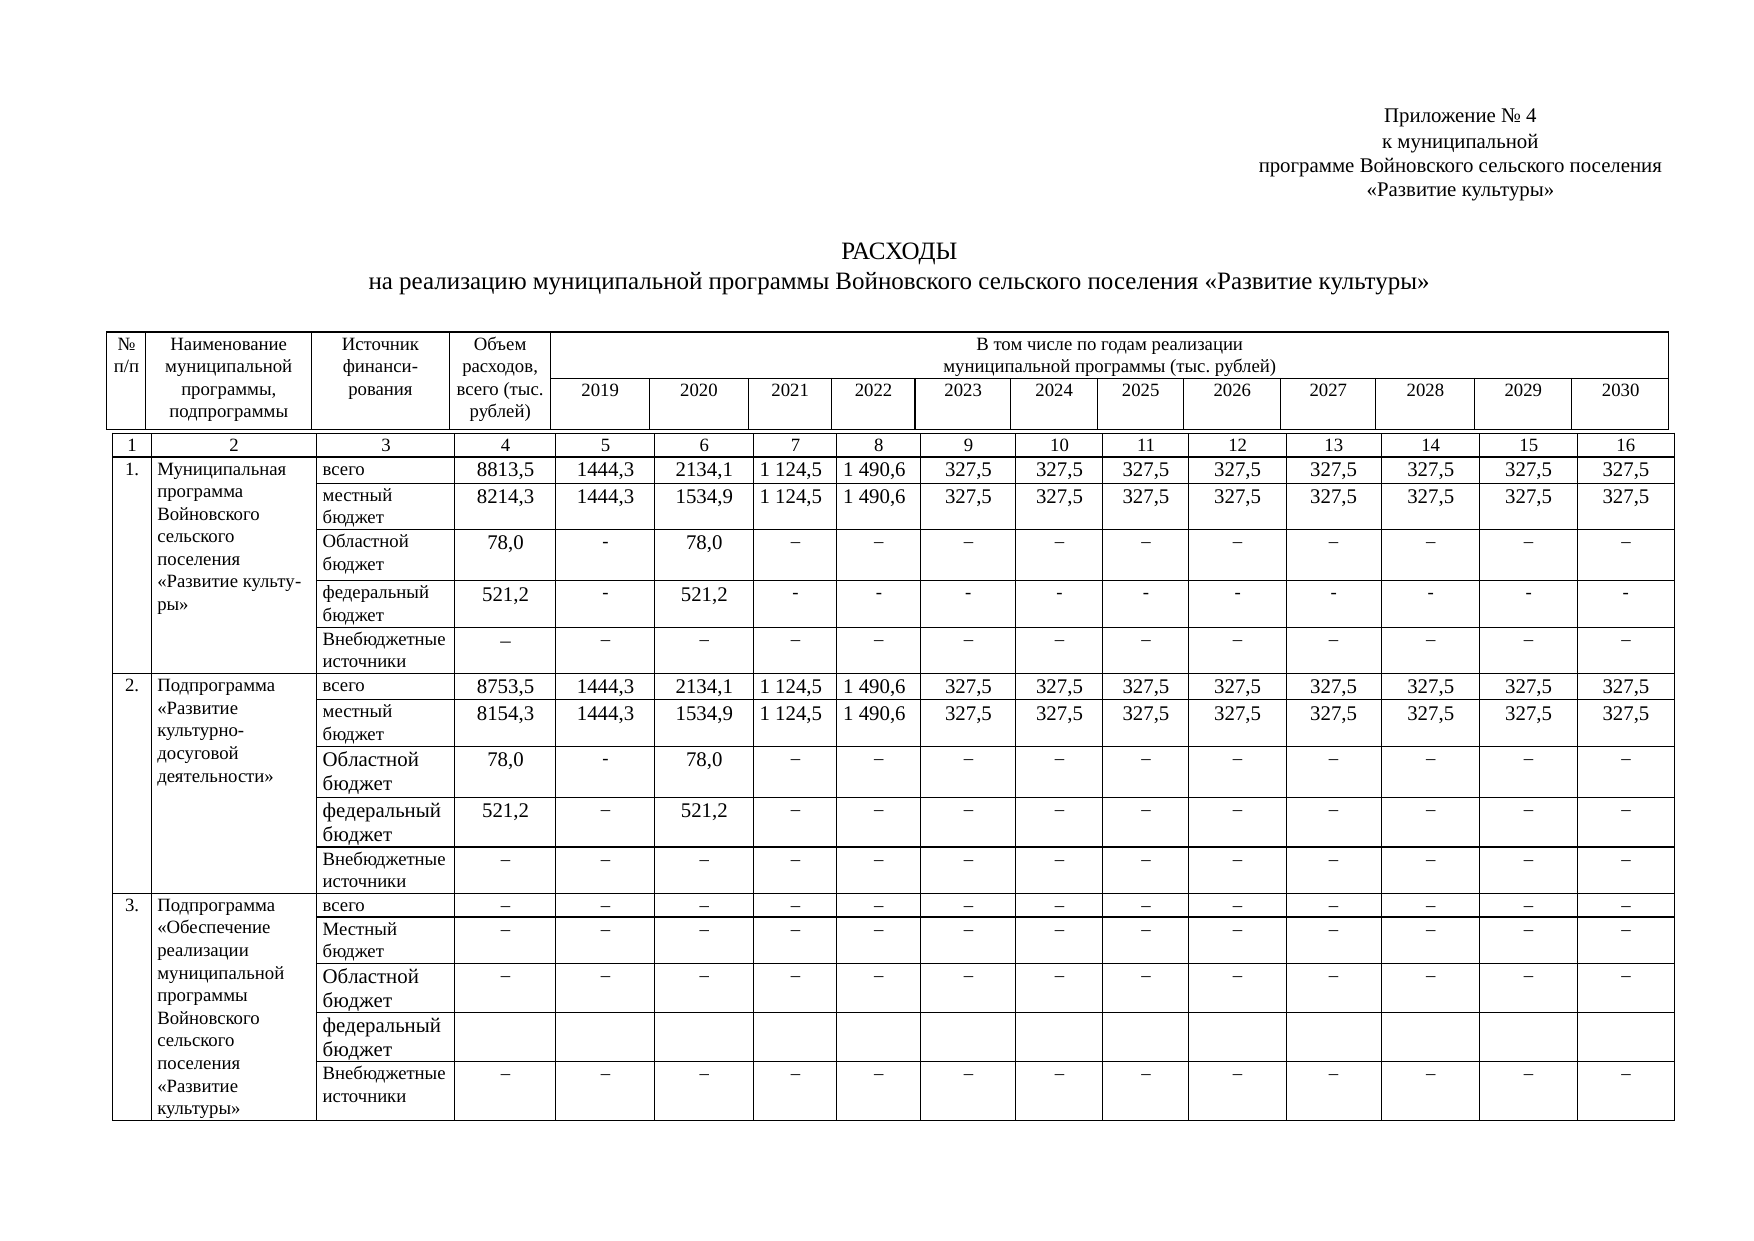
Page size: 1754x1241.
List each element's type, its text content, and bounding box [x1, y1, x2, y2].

table_header 11 [1103, 434, 1188, 456]
table_cell 2. [113, 674, 151, 893]
table_header 13 [1287, 434, 1381, 456]
table_cell Внебюджетные источники [317, 848, 454, 893]
table_cell федеральный бюджет [317, 1013, 454, 1061]
table_cell – [1103, 628, 1188, 673]
table_cell – [921, 848, 1015, 893]
table_cell всего [317, 894, 454, 916]
table_cell 2134,1 [655, 458, 753, 483]
table_cell 327,5 [921, 458, 1015, 483]
table_cell – [1287, 628, 1381, 673]
table_cell [655, 1013, 753, 1061]
table_cell - [1578, 581, 1674, 627]
table_cell 8753,5 [455, 674, 555, 699]
table_cell – [921, 964, 1015, 1012]
table_cell [837, 1013, 920, 1061]
table_cell – [1382, 964, 1479, 1012]
table_cell – [655, 848, 753, 893]
table_cell – [1480, 798, 1577, 846]
table_cell 327,5 [921, 674, 1015, 699]
table_cell федеральный бюджет [317, 798, 454, 846]
table_cell – [655, 894, 753, 916]
table_cell Подпрограмма «Обеспечение реализации муниципальной программы Войновского сельского поселения «Развитие культуры» [152, 894, 316, 1120]
table_header 15 [1480, 434, 1577, 456]
table_cell всего [317, 458, 454, 483]
table_cell 327,5 [1578, 458, 1674, 483]
table_header 4 [455, 434, 555, 456]
table_cell 327,5 [1103, 458, 1188, 483]
table_cell 2019 [551, 379, 649, 429]
table_cell 327,5 [1016, 484, 1102, 529]
table_cell – [1103, 530, 1188, 580]
table_cell 1 490,6 [837, 674, 920, 699]
table_cell 521,2 [455, 581, 555, 627]
table_cell 1 490,6 [837, 484, 920, 529]
table_cell – [1103, 918, 1188, 963]
table_cell – [1287, 918, 1381, 963]
table_cell – [1480, 848, 1577, 893]
table_cell – [1287, 798, 1381, 846]
table_cell – [655, 1062, 753, 1120]
table_cell – [1287, 894, 1381, 916]
table_cell местный бюджет [317, 700, 454, 746]
table_cell - [1103, 581, 1188, 627]
table_cell – [921, 1062, 1015, 1120]
table_cell 2025 [1098, 379, 1183, 429]
table_cell - [556, 747, 654, 797]
table_cell – [754, 798, 836, 846]
table_cell 1 490,6 [837, 700, 920, 746]
table_cell 1444,3 [556, 700, 654, 746]
table_header Наименование муниципальной программы, подпрограммы [146, 333, 311, 429]
table_cell – [1103, 848, 1188, 893]
table_cell 1 124,5 [754, 674, 836, 699]
table_cell – [1382, 1062, 1479, 1120]
table_header В том числе по годам реализации муниципальной программы (тыс. рублей) [551, 333, 1668, 378]
text «Развитие культуры» [1240, 177, 1680, 201]
table_cell – [1016, 964, 1102, 1012]
table_cell – [837, 964, 920, 1012]
table_cell Областной бюджет [317, 964, 454, 1012]
text на реализацию муниципальной программы Войновского сельского поселения «Развитие культуры» [118, 266, 1680, 295]
table_cell 1 490,6 [837, 458, 920, 483]
table_cell федеральный бюджет [317, 581, 454, 627]
table_cell [1578, 1013, 1674, 1061]
table_cell – [1189, 628, 1286, 673]
table_cell 327,5 [1016, 458, 1102, 483]
table_cell – [556, 1062, 654, 1120]
table_cell – [1016, 1062, 1102, 1120]
table_cell – [1189, 848, 1286, 893]
table_cell 1534,9 [655, 484, 753, 529]
table_cell – [556, 628, 654, 673]
table_cell 327,5 [1189, 484, 1286, 529]
table_cell - [1189, 581, 1286, 627]
table_cell – [754, 628, 836, 673]
table_cell – [921, 628, 1015, 673]
table_cell – [1103, 747, 1188, 797]
table_cell – [1480, 747, 1577, 797]
table_cell – [1016, 628, 1102, 673]
table_cell – [455, 964, 555, 1012]
table_cell 327,5 [1480, 484, 1577, 529]
table_cell 2028 [1376, 379, 1474, 429]
table_cell 327,5 [1103, 484, 1188, 529]
table_cell – [837, 1062, 920, 1120]
table_cell - [1480, 581, 1577, 627]
table_cell – [1382, 918, 1479, 963]
table_header 12 [1189, 434, 1286, 456]
table_cell – [1480, 628, 1577, 673]
table_cell – [1287, 848, 1381, 893]
table_cell – [837, 848, 920, 893]
table_header 6 [655, 434, 753, 456]
table_cell – [1016, 894, 1102, 916]
table_cell 327,5 [1382, 484, 1479, 529]
table_cell 1444,3 [556, 674, 654, 699]
table_cell 327,5 [1578, 674, 1674, 699]
text Приложение № 4 [1240, 103, 1680, 127]
table_cell 327,5 [1382, 674, 1479, 699]
table_cell 2026 [1184, 379, 1280, 429]
table_cell – [455, 918, 555, 963]
table_cell – [455, 894, 555, 916]
table_cell 1534,9 [655, 700, 753, 746]
table_cell – [1382, 798, 1479, 846]
table_cell Внебюджетные источники [317, 1062, 454, 1120]
table_cell местный бюджет [317, 484, 454, 529]
table_cell 2134,1 [655, 674, 753, 699]
table_cell – [1382, 628, 1479, 673]
table_cell – [1287, 964, 1381, 1012]
table_cell 8214,3 [455, 484, 555, 529]
table_cell – [1189, 747, 1286, 797]
table_cell – [556, 894, 654, 916]
table_cell – [754, 848, 836, 893]
table_cell 78,0 [455, 747, 555, 797]
table_cell 327,5 [1189, 674, 1286, 699]
table_cell – [1480, 1062, 1577, 1120]
table_cell – [556, 918, 654, 963]
table_cell 327,5 [1287, 700, 1381, 746]
table_cell 327,5 [1382, 700, 1479, 746]
table_cell – [455, 1062, 555, 1120]
table_cell – [754, 964, 836, 1012]
table_cell – [1189, 964, 1286, 1012]
table_cell [1382, 1013, 1479, 1061]
table_cell 327,5 [1016, 700, 1102, 746]
table_cell 327,5 [1016, 674, 1102, 699]
table_cell – [1016, 918, 1102, 963]
table_header Источник финансирования [312, 333, 449, 429]
table_cell - [837, 581, 920, 627]
table_cell – [1480, 894, 1577, 916]
table_cell 327,5 [921, 484, 1015, 529]
table_cell – [1578, 1062, 1674, 1120]
table_cell [1287, 1013, 1381, 1061]
table_cell - [556, 581, 654, 627]
table_header 3 [317, 434, 454, 456]
table_cell – [837, 628, 920, 673]
table_cell 521,2 [455, 798, 555, 846]
table_cell – [1189, 530, 1286, 580]
table_cell 8154,3 [455, 700, 555, 746]
table_cell 1444,3 [556, 484, 654, 529]
table_cell 327,5 [1287, 458, 1381, 483]
table_cell – [1103, 1062, 1188, 1120]
table_cell Внебюджетные источники [317, 628, 454, 673]
table_cell – [754, 1062, 836, 1120]
table_cell – [1189, 798, 1286, 846]
table_cell - [754, 581, 836, 627]
table_cell Подпрограмма «Развитие культурно-досуговой деятельности» [152, 674, 316, 893]
table_cell - [556, 530, 654, 580]
table_cell [1103, 1013, 1188, 1061]
table_cell – [455, 848, 555, 893]
table_header 10 [1016, 434, 1102, 456]
table_cell 327,5 [1480, 700, 1577, 746]
table_cell – [655, 628, 753, 673]
table_cell 327,5 [1578, 700, 1674, 746]
table_cell 2023 [916, 379, 1010, 429]
table_cell – [921, 798, 1015, 846]
table_cell – [556, 848, 654, 893]
table_cell Муниципальная программа Войновского сельского поселения «Развитие культуры» [152, 458, 316, 673]
table_cell – [1578, 964, 1674, 1012]
table_cell – [655, 918, 753, 963]
table_cell – [556, 798, 654, 846]
table_cell – [1016, 747, 1102, 797]
table_cell [1480, 1013, 1577, 1061]
table_cell – [1382, 894, 1479, 916]
table_cell [556, 1013, 654, 1061]
table_cell [455, 1013, 555, 1061]
table_cell – [1578, 747, 1674, 797]
table_cell – [455, 628, 555, 673]
table_cell – [1578, 628, 1674, 673]
table_cell – [1382, 530, 1479, 580]
table_cell Областной бюджет [317, 530, 454, 580]
table_header 14 [1382, 434, 1479, 456]
table_header 8 [837, 434, 920, 456]
table_cell – [1287, 530, 1381, 580]
table_cell [754, 1013, 836, 1061]
text программе Войновского сельского поселения [1240, 153, 1680, 177]
table_cell 1 124,5 [754, 700, 836, 746]
table_cell 1. [113, 458, 151, 673]
table_cell 1 124,5 [754, 458, 836, 483]
table_cell 327,5 [1103, 674, 1188, 699]
table_cell - [1016, 581, 1102, 627]
table_cell – [1189, 918, 1286, 963]
table_cell 327,5 [1189, 700, 1286, 746]
table_cell – [1287, 747, 1381, 797]
table_cell 78,0 [455, 530, 555, 580]
table_cell – [1578, 894, 1674, 916]
table_cell – [921, 530, 1015, 580]
table_cell 327,5 [921, 700, 1015, 746]
table_cell 327,5 [1480, 674, 1577, 699]
table_header 2 [152, 434, 316, 456]
table_cell 3. [113, 894, 151, 1120]
table_cell - [921, 581, 1015, 627]
table_header 9 [921, 434, 1015, 456]
table_cell – [1016, 848, 1102, 893]
table_cell [1189, 1013, 1286, 1061]
table_cell – [837, 894, 920, 916]
table_cell – [921, 918, 1015, 963]
table_cell [1016, 1013, 1102, 1061]
table_cell 327,5 [1287, 484, 1381, 529]
table_cell – [1382, 747, 1479, 797]
table_cell 2027 [1281, 379, 1375, 429]
table_cell 1444,3 [556, 458, 654, 483]
table_cell – [754, 747, 836, 797]
table_cell – [1016, 798, 1102, 846]
table_cell – [1578, 918, 1674, 963]
table_cell - [1287, 581, 1381, 627]
table_cell – [1578, 848, 1674, 893]
table_cell – [1480, 918, 1577, 963]
table_cell – [1480, 530, 1577, 580]
table_cell 1 124,5 [754, 484, 836, 529]
table_cell 521,2 [655, 581, 753, 627]
table_cell 2022 [832, 379, 914, 429]
table_cell Областной бюджет [317, 747, 454, 797]
table_header 7 [754, 434, 836, 456]
table_cell всего [317, 674, 454, 699]
table_cell Местный бюджет [317, 918, 454, 963]
table_cell – [1578, 798, 1674, 846]
table_cell – [1189, 894, 1286, 916]
table_header 5 [556, 434, 654, 456]
table_header Объем расходов, всего (тыс. рублей) [450, 333, 550, 429]
table_cell 2029 [1475, 379, 1571, 429]
table_header № п/п [107, 333, 145, 429]
table_cell 2020 [650, 379, 748, 429]
table_cell – [837, 530, 920, 580]
table_cell – [921, 894, 1015, 916]
table_cell 327,5 [1382, 458, 1479, 483]
table_cell – [556, 964, 654, 1012]
table_cell – [1103, 798, 1188, 846]
table_cell – [655, 964, 753, 1012]
table_header 1 [113, 434, 151, 456]
table_cell 327,5 [1480, 458, 1577, 483]
table_cell – [1287, 1062, 1381, 1120]
table_cell - [1382, 581, 1479, 627]
table_cell – [1480, 964, 1577, 1012]
table_cell 78,0 [655, 530, 753, 580]
text РАСХОДЫ [118, 236, 1680, 265]
table_cell 327,5 [1103, 700, 1188, 746]
table_cell – [1578, 530, 1674, 580]
table_cell 2030 [1572, 379, 1668, 429]
table_cell – [1103, 964, 1188, 1012]
table_cell – [1103, 894, 1188, 916]
table_cell – [754, 894, 836, 916]
table_cell 8813,5 [455, 458, 555, 483]
table_cell – [837, 918, 920, 963]
table_cell [921, 1013, 1015, 1061]
table_cell 521,2 [655, 798, 753, 846]
table_cell 327,5 [1287, 674, 1381, 699]
table_cell – [1189, 1062, 1286, 1120]
table_cell 78,0 [655, 747, 753, 797]
table_header 16 [1578, 434, 1674, 456]
table_cell – [1382, 848, 1479, 893]
table_cell – [754, 530, 836, 580]
table_cell – [837, 798, 920, 846]
table_cell 327,5 [1189, 458, 1286, 483]
table_cell 2024 [1011, 379, 1097, 429]
table_cell 2021 [749, 379, 831, 429]
table_cell – [921, 747, 1015, 797]
table_cell – [837, 747, 920, 797]
table_cell – [754, 918, 836, 963]
text к муниципальной [1240, 129, 1680, 153]
table_cell 327,5 [1578, 484, 1674, 529]
table_cell – [1016, 530, 1102, 580]
